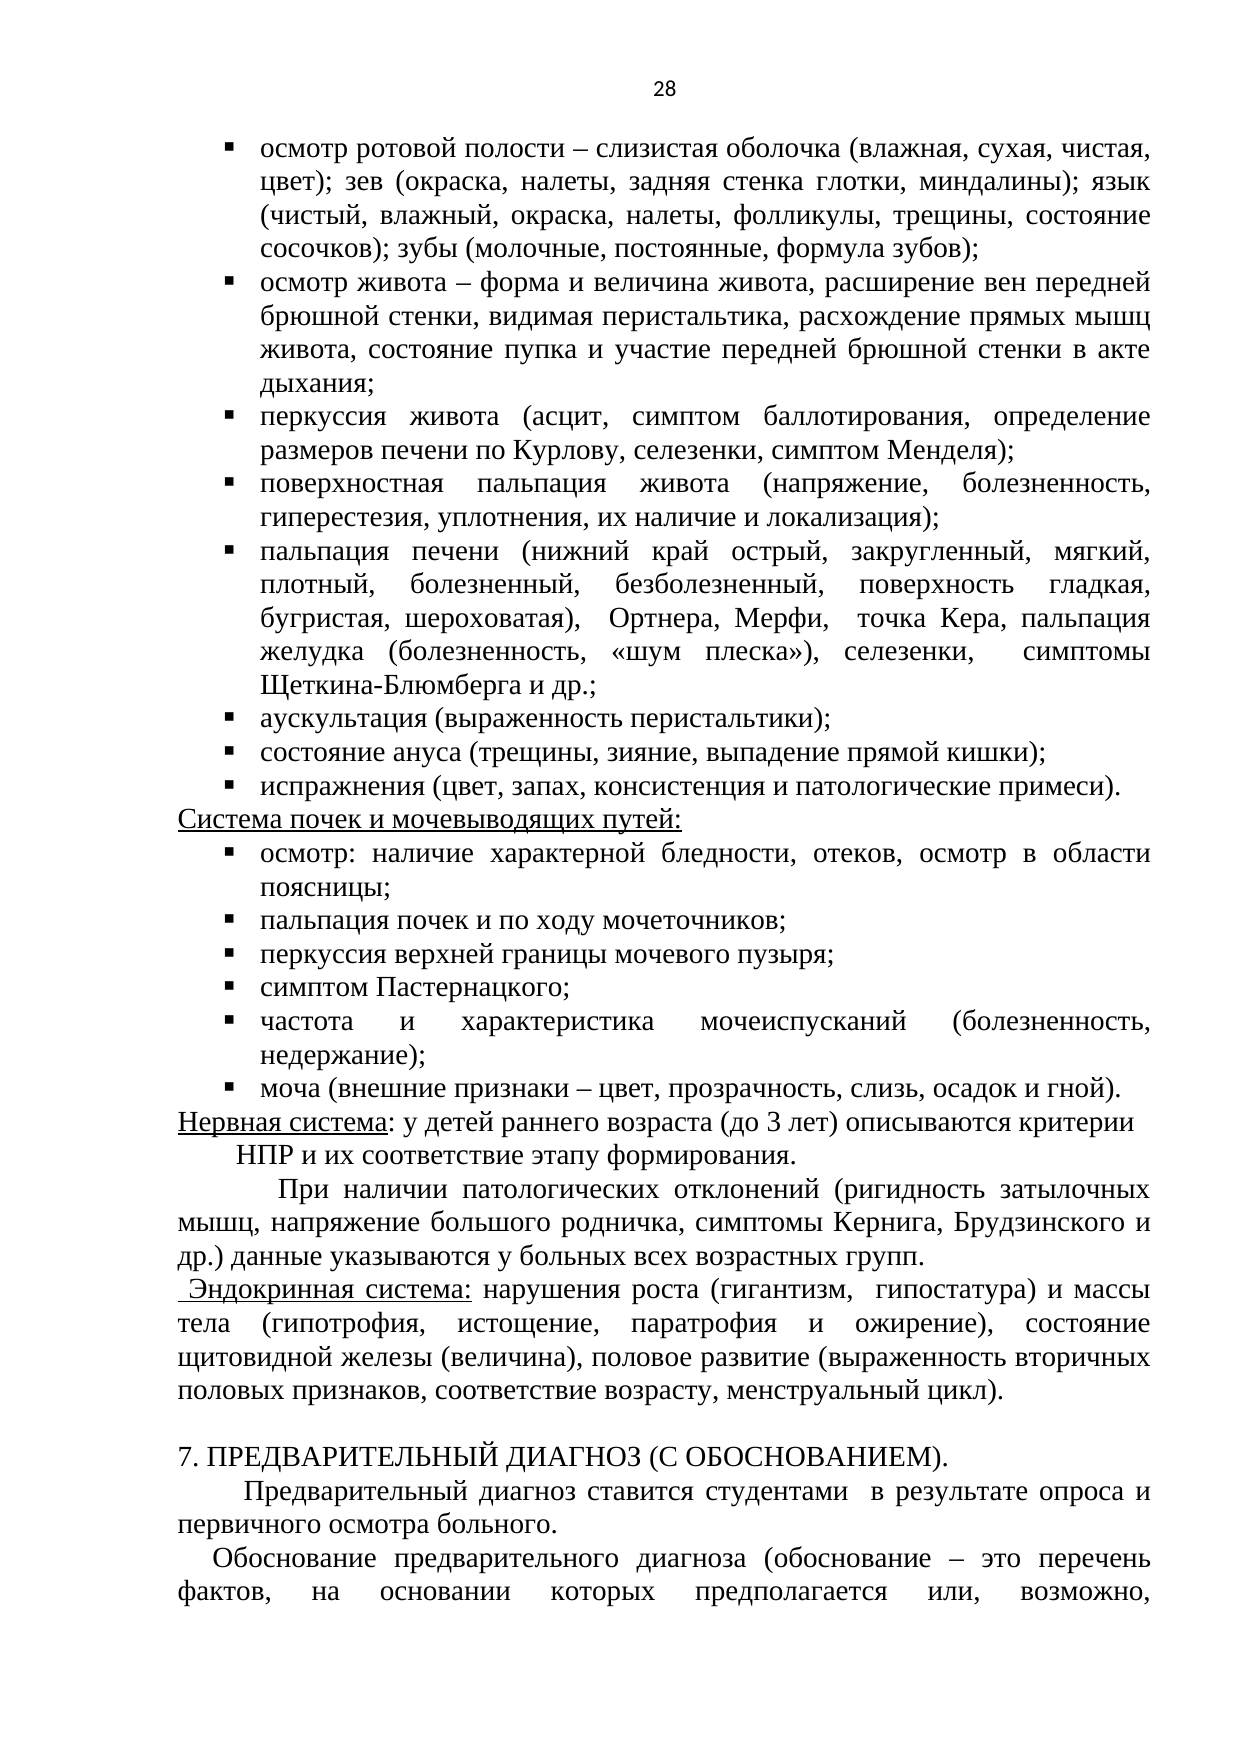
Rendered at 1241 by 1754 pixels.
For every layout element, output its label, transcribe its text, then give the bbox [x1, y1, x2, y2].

list пальпация печени (нижний край острый, закругленный, мягкий, плотный, болезненный, безболезненный, поверхность гладкая, бугристая, шероховатая), Ортнера, Мерфи, точка Кера, пальпация желудка (болезненность, «шум плеска»), селезенки, симптомы Щеткина-Блюмберга и др.; [222, 533, 1152, 701]
list осмотр ротовой полости – слизистая оболочка (влажная, сухая, чистая, цвет); зев (окраска, налеты, задняя стенка глотки, миндалины); язык (чистый, влажный, окраска, налеты, фолликулы, трещины, состояние сосочков); зубы (молочные, постоянные, формула зубов); [222, 130, 1152, 264]
text НПР и их соответствие этапу формирования. [177, 1137, 1152, 1171]
list перкуссия верхней границы мочевого пузыря; [222, 936, 1152, 969]
text Эндокринная система: нарушения роста (гигантизм, гипостатура) и массы тела (гипотрофия, истощение, паратрофия и ожирение), состояние щитовидной железы (величина), половое развитие (выраженность вторичных половых признаков, соответствие возрасту, менструальный цикл). [177, 1272, 1152, 1406]
list пальпация почек и по ходу мочеточников; [222, 902, 1152, 936]
text 7. ПРЕДВАРИТЕЛЬНЫЙ ДИАГНОЗ (С ОБОСНОВАНИЕМ). [177, 1439, 1152, 1473]
list состояние ануса (трещины, зияние, выпадение прямой кишки); [222, 734, 1152, 768]
list поверхностная пальпация живота (напряжение, болезненность, гиперестезия, уплотнения, их наличие и локализация); [222, 466, 1152, 533]
text Система почек и мочевыводящих путей: [177, 801, 1152, 835]
list симптом Пастернацкого; [222, 969, 1152, 1003]
list осмотр живота – форма и величина живота, расширение вен передней брюшной стенки, видимая перистальтика, расхождение прямых мышц живота, состояние пупка и участие передней брюшной стенки в акте дыхания; [222, 264, 1152, 398]
list осмотр: наличие характерной бледности, отеков, осмотр в области поясницы; [222, 835, 1152, 902]
list испражнения (цвет, запах, консистенция и патологические примеси). [222, 768, 1152, 801]
list моча (внешние признаки – цвет, прозрачность, слизь, осадок и гной). [222, 1070, 1152, 1104]
list частота и характеристика мочеиспусканий (болезненность, недержание); [222, 1003, 1152, 1070]
text При наличии патологических отклонений (ригидность затылочных мышц, напряжение большого родничка, симптомы Кернига, Брудзинского и др.) данные указываются у больных всех возрастных групп. [177, 1171, 1152, 1272]
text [177, 1540, 1152, 1607]
list аускультация (выраженность перистальтики); [222, 701, 1152, 734]
text Нервная система: у детей раннего возраста (до 3 лет) описываются критерии [177, 1104, 1152, 1137]
list перкуссия живота (асцит, симптом баллотирования, определение размеров печени по Курлову, селезенки, симптом Менделя); [222, 398, 1152, 466]
text Предварительный диагноз ставится студентами в результате опроса и первичного осмотра больного. [177, 1473, 1152, 1540]
